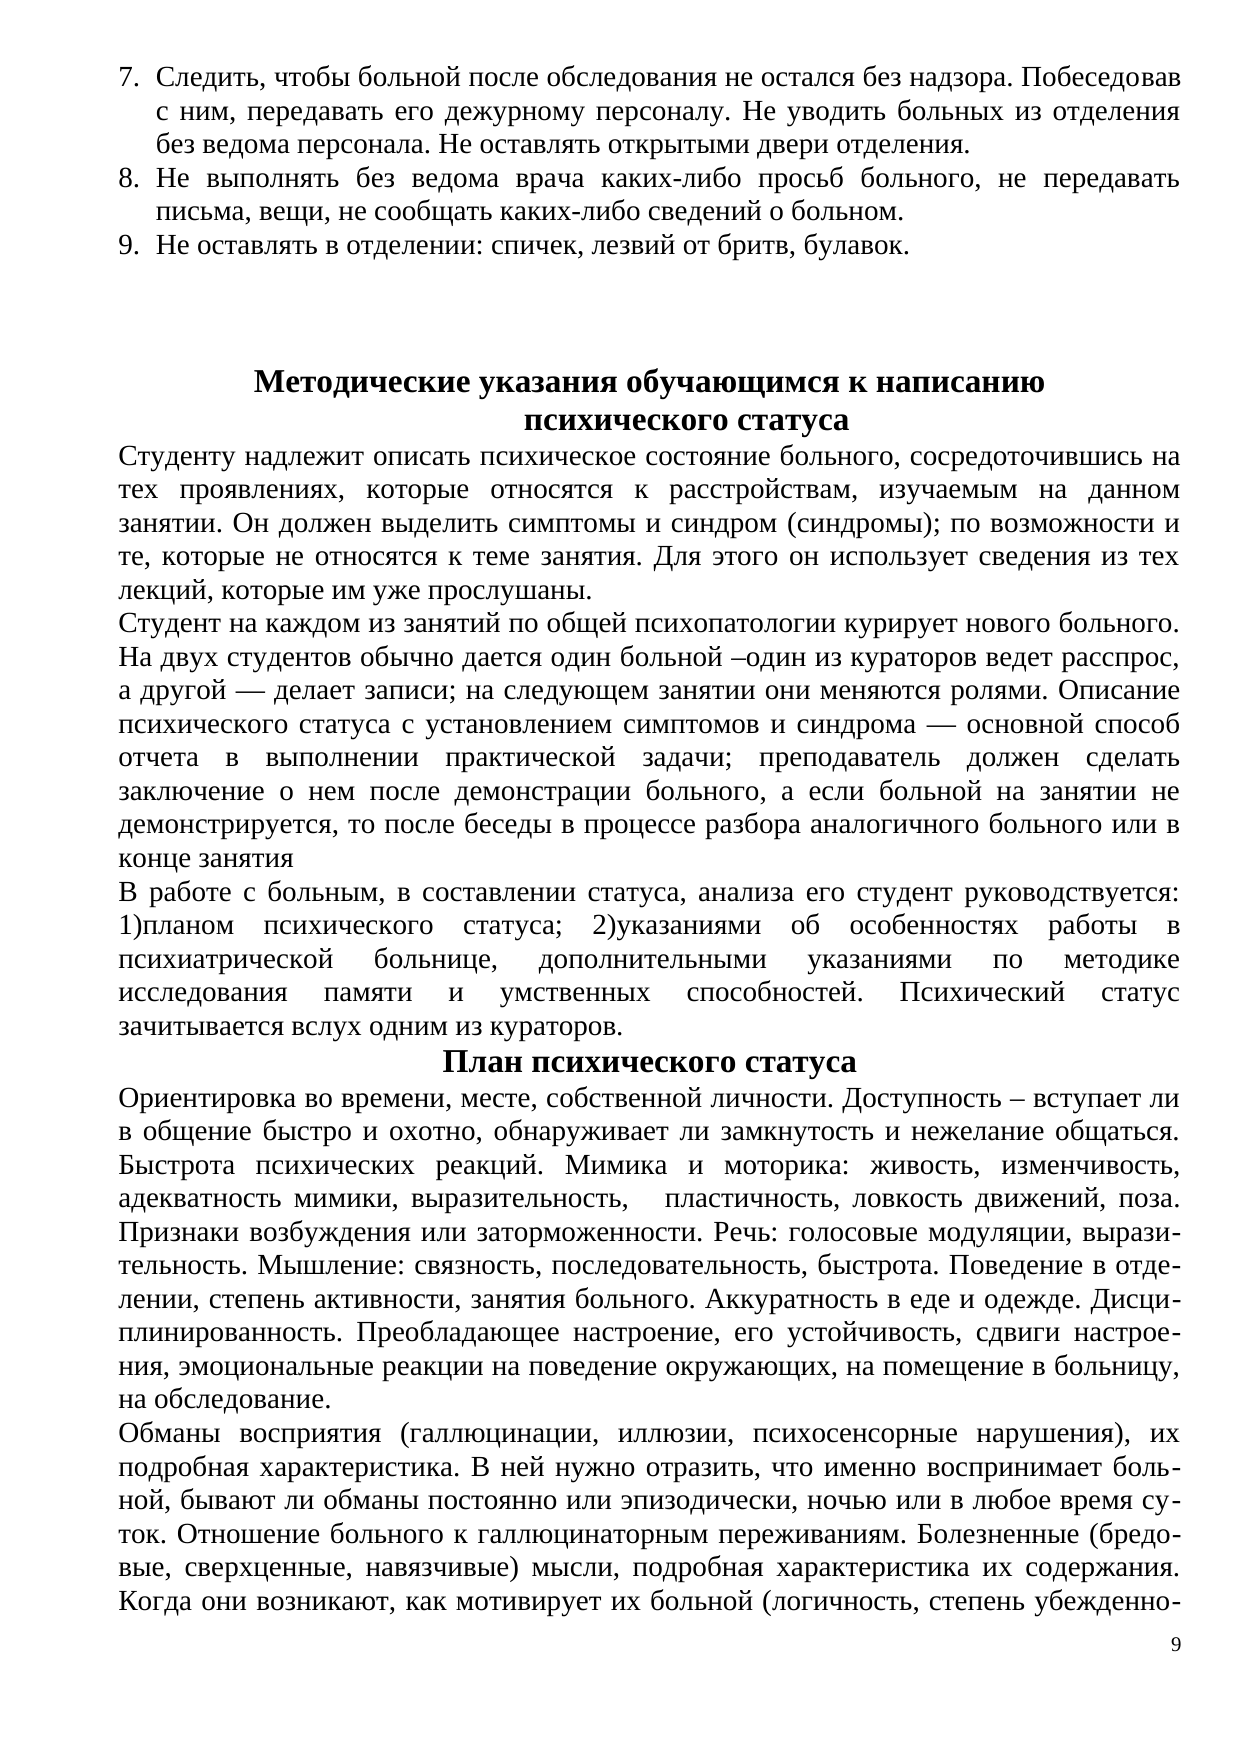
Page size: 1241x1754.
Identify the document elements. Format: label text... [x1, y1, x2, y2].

text Студенту надлежит описать психическое состояние больного, сосредоточившись на тех проявлениях, которые относятся к расстройствам, изучаемым на данном занятии. Он должен выделить симптомы и синдром (синдромы); по возможности и те, которые не относятся к теме занятия. Для этого он использует сведения из тех лекций, которые им уже прослушаны. [118, 438, 1181, 605]
list Следить, чтобы больной после обследования не остался без надзора. Побеседовав с ним, передавать его дежурному персоналу. Не уводить больных из отделения без ведома персонала. Не оставлять открытыми двери отделения. [118, 59, 1181, 160]
text В работе с больным, в составлении статуса, анализа его студент руководствуется: 1)планом психического статуса; 2)указаниями об особенностях работы в психиатрической больнице, дополнительными указаниями по методике исследования памяти и умственных способностей. Психический статус зачитывается вслух одним из кураторов. [118, 874, 1181, 1041]
text План психического статуса [118, 1041, 1181, 1080]
text Ориентировка во времени, месте, собственной личности. Доступность – вступает ли в общение быстро и охотно, обнаруживает ли замкнутость и нежелание общаться. Быстрота психических реакций. Мимика и моторика: живость, изменчивость, адекватность мимики, выразительность, пластичность, ловкость движений, поза. Признаки возбуждения или заторможенности. Речь: голосовые модуляции, выразительность. Мышление: связность, последовательность, быстрота. Поведение в отделении, степень активности, занятия больного. Аккуратность в еде и одежде. Дисциплинированность. Преобладающее настроение, его устойчивость, сдвиги настроения, эмоциональные реакции на поведение окружающих, на помещение в больницу, на обследование. [118, 1080, 1181, 1415]
text Студент на каждом из занятий по общей психопатологии курирует нового больного. На двух студентов обычно дается один больной –один из кураторов ведет расспрос, а другой — делает записи; на следующем занятии они меняются ролями. Описание психического статуса с установлением симптомов и синдрома — основной способ отчета в выполнении практической задачи; преподаватель должен сделать заключение о нем после демонстрации больного, а если больной на занятии не демонстрируется, то после беседы в процессе разбора аналогичного больного или в конце занятия [118, 605, 1181, 874]
text психического статуса [118, 399, 1181, 438]
list Не оставлять в отделении: спичек, лезвий от бритв, булавок. [118, 227, 1181, 260]
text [118, 1415, 1181, 1616]
text Методические указания обучающимся к написанию [118, 361, 1181, 399]
list Не выполнять без ведома врача каких-либо просьб больного, не передавать письма, вещи, не сообщать каких-либо сведений о больном. [118, 160, 1181, 227]
